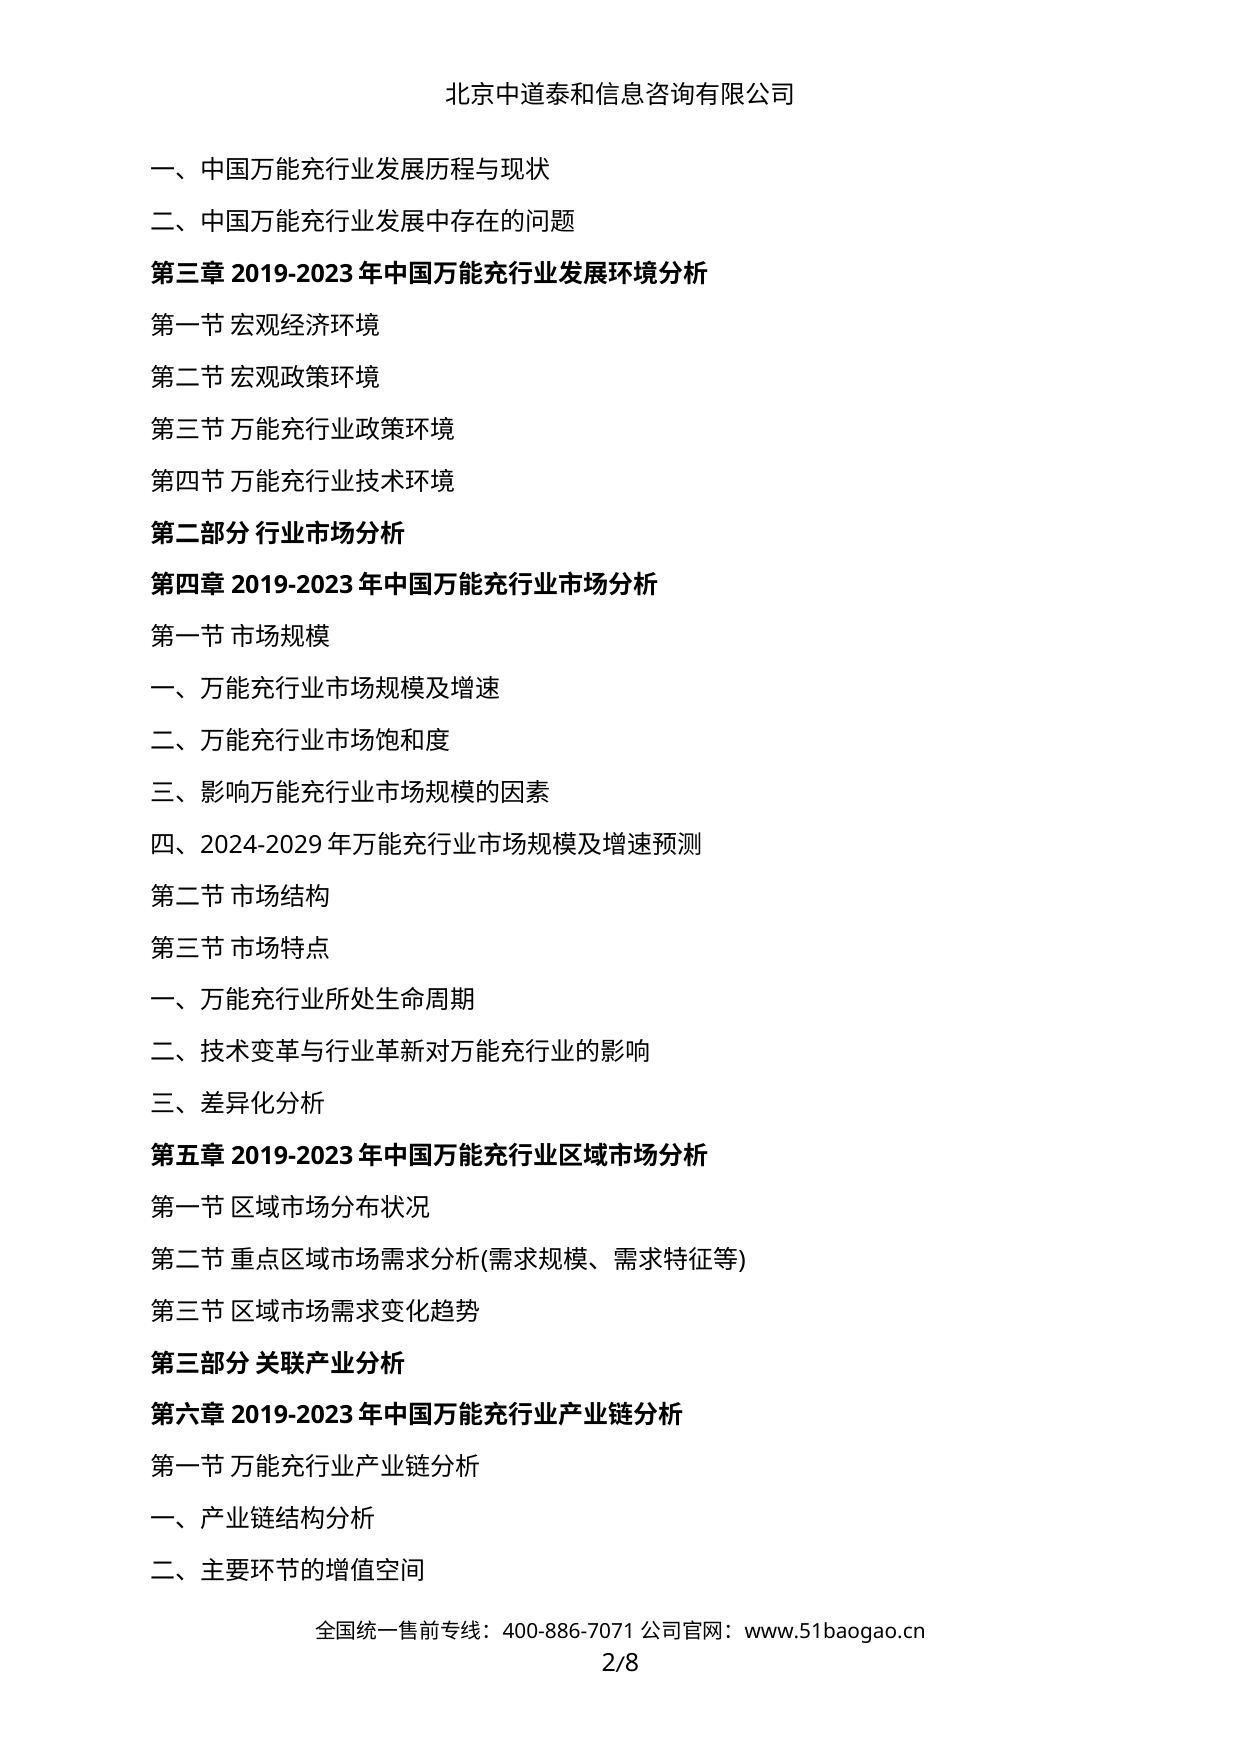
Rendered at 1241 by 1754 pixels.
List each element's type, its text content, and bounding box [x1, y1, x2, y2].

text 第三部分 关联产业分析 [150, 1343, 1090, 1379]
text 一、中国万能充行业发展历程与现状 [150, 150, 1090, 186]
text 第三节 区域市场需求变化趋势 [150, 1291, 1090, 1327]
text 二、中国万能充行业发展中存在的问题 [150, 202, 1090, 238]
text 二、技术变革与行业革新对万能充行业的影响 [150, 1032, 1090, 1068]
text 第一节 万能充行业产业链分析 [150, 1447, 1090, 1483]
text 一、万能充行业所处生命周期 [150, 980, 1090, 1016]
text 四、2024-2029年万能充行业市场规模及增速预测 [150, 824, 1090, 861]
text 第二节 宏观政策环境 [150, 357, 1090, 394]
text 第四节 万能充行业技术环境 [150, 461, 1090, 497]
text 第一节 宏观经济环境 [150, 306, 1090, 342]
text 二、主要环节的增值空间 [150, 1551, 1090, 1587]
text 一、产业链结构分析 [150, 1499, 1090, 1535]
text 第六章 2019-2023年中国万能充行业产业链分析 [150, 1395, 1090, 1431]
text 第三章 2019-2023年中国万能充行业发展环境分析 [150, 254, 1090, 290]
text 第三节 万能充行业政策环境 [150, 409, 1090, 446]
text 二、万能充行业市场饱和度 [150, 721, 1090, 757]
text 第二节 市场结构 [150, 876, 1090, 912]
text 第二节 重点区域市场需求分析(需求规模、需求特征等) [150, 1239, 1090, 1276]
text 第一节 市场规模 [150, 617, 1090, 653]
text 第三节 市场特点 [150, 928, 1090, 964]
text 第四章 2019-2023年中国万能充行业市场分析 [150, 565, 1090, 601]
text 三、影响万能充行业市场规模的因素 [150, 772, 1090, 809]
text 第一节 区域市场分布状况 [150, 1187, 1090, 1224]
text 第二部分 行业市场分析 [150, 513, 1090, 549]
text 第五章 2019-2023年中国万能充行业区域市场分析 [150, 1136, 1090, 1172]
text 一、万能充行业市场规模及增速 [150, 669, 1090, 705]
text 三、差异化分析 [150, 1084, 1090, 1120]
